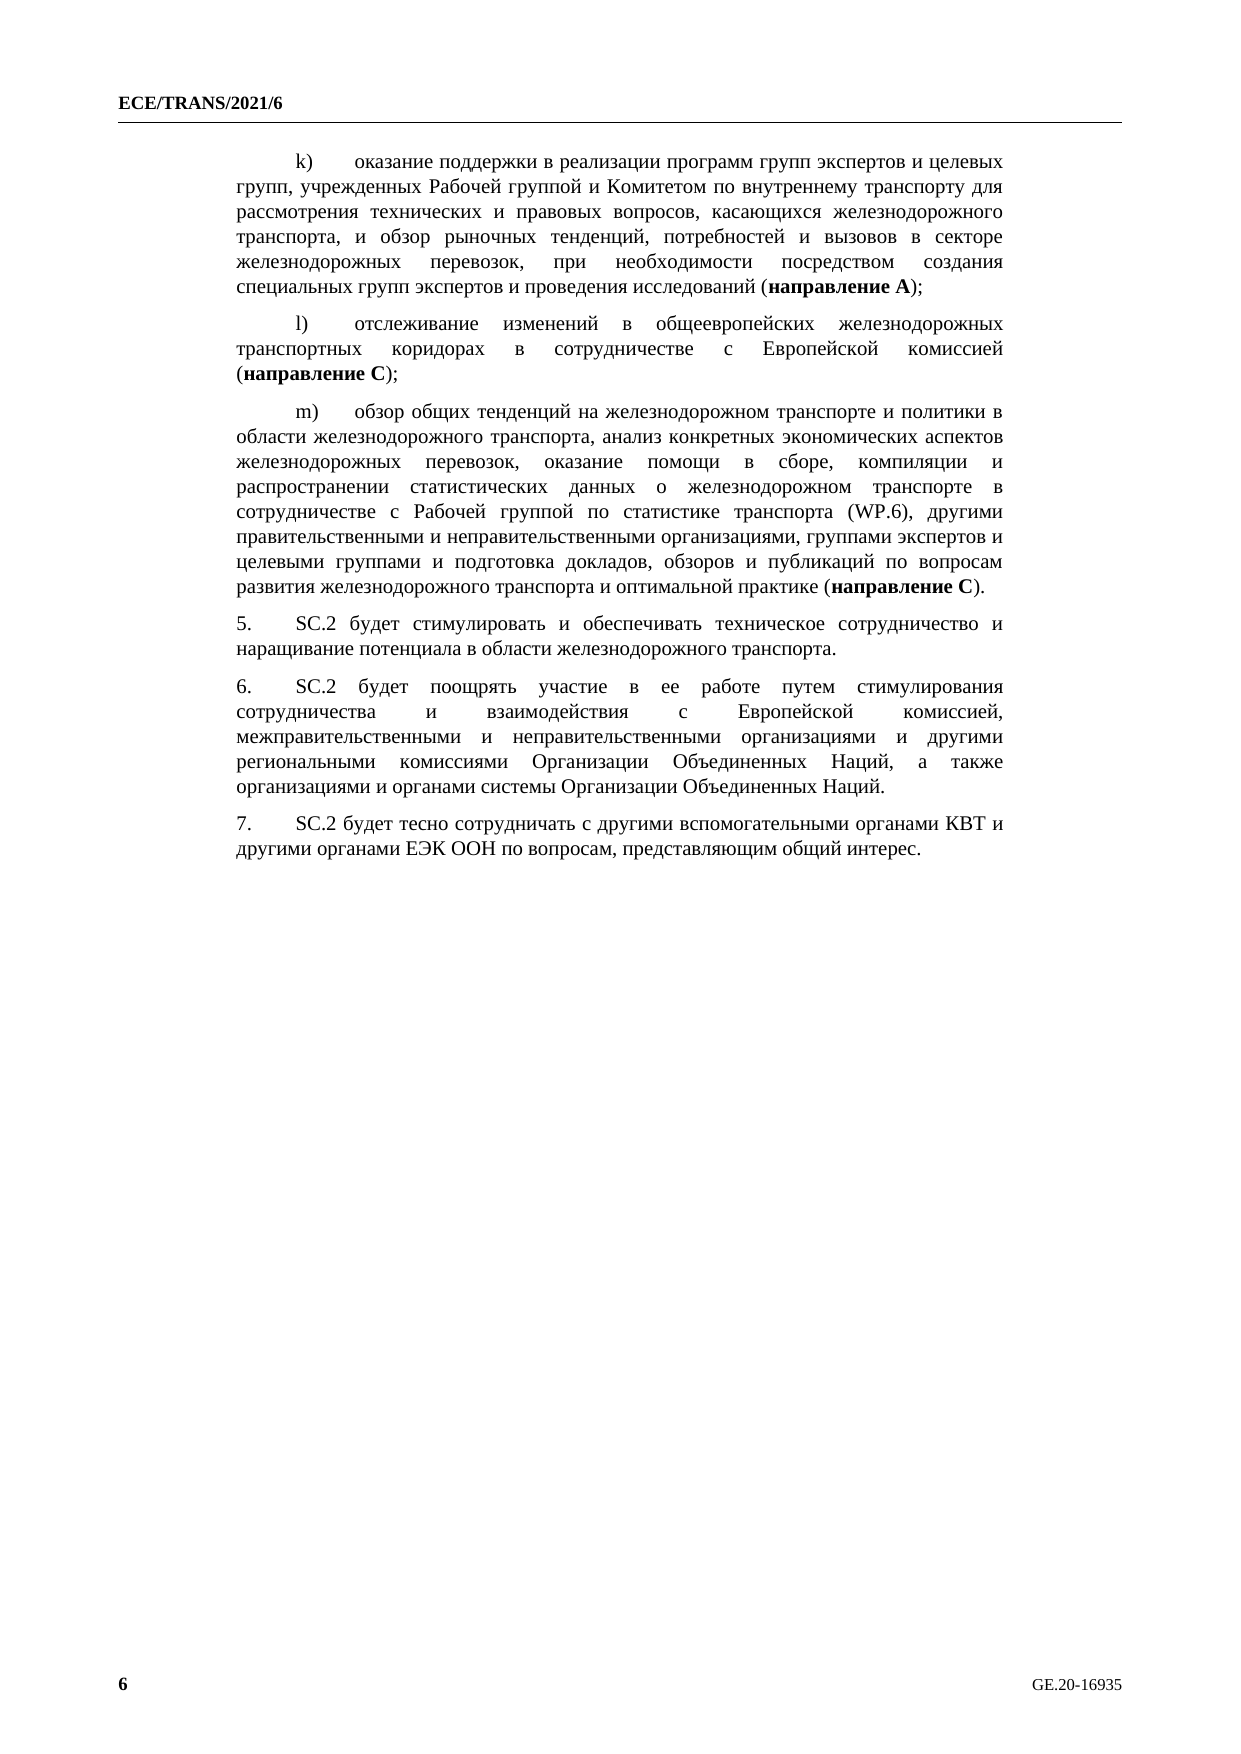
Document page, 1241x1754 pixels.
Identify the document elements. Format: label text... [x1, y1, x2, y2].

text 6. SC.2 будет поощрять участие в ее работе путем стимулирования сотрудничества и взаимодействия с Европейской комиссией, межправительственными и неправительственными организациями и другими региональными комиссиями Организации Объединенных Наций, а также организациями и органами системы Организации Объединенных Наций. [236, 673, 1004, 798]
text 7. SC.2 будет тесно сотрудничать с другими вспомогательными органами КВТ и другими органами ЕЭК ООН по вопросам, представляющим общий интерес. [236, 810, 1004, 860]
text 5. SC.2 будет стимулировать и обеспечивать техническое сотрудничество и наращивание потенциала в области железнодорожного транспорта. [236, 610, 1004, 660]
text l) отслеживание изменений в общеевропейских железнодорожных транспортных коридорах в сотрудничестве с Европейской комиссией (направление C); [236, 310, 1004, 385]
text m) обзор общих тенденций на железнодорожном транспорте и политики в области железнодорожного транспорта, анализ конкретных экономических аспектов железнодорожных перевозок, оказание помощи в сборе, компиляции и распространении статистических данных о железнодорожном транспорте в сотрудничестве с Рабочей группой по статистике транспорта (WP.6), другими правительственными и неправительственными организациями, группами экспертов и целевыми группами и подготовка докладов, обзоров и публикаций по вопросам развития железнодорожного транспорта и оптимальной практике (направление C). [236, 398, 1004, 598]
text k) оказание поддержки в реализации программ групп экспертов и целевых групп, учрежденных Рабочей группой и Комитетом по внутреннему транспорту для рассмотрения технических и правовых вопросов, касающихся железнодорожного транспорта, и обзор рыночных тенденций, потребностей и вызовов в секторе железнодорожных перевозок, при необходимости посредством создания специальных групп экспертов и проведения исследований (направление А); [236, 148, 1004, 298]
